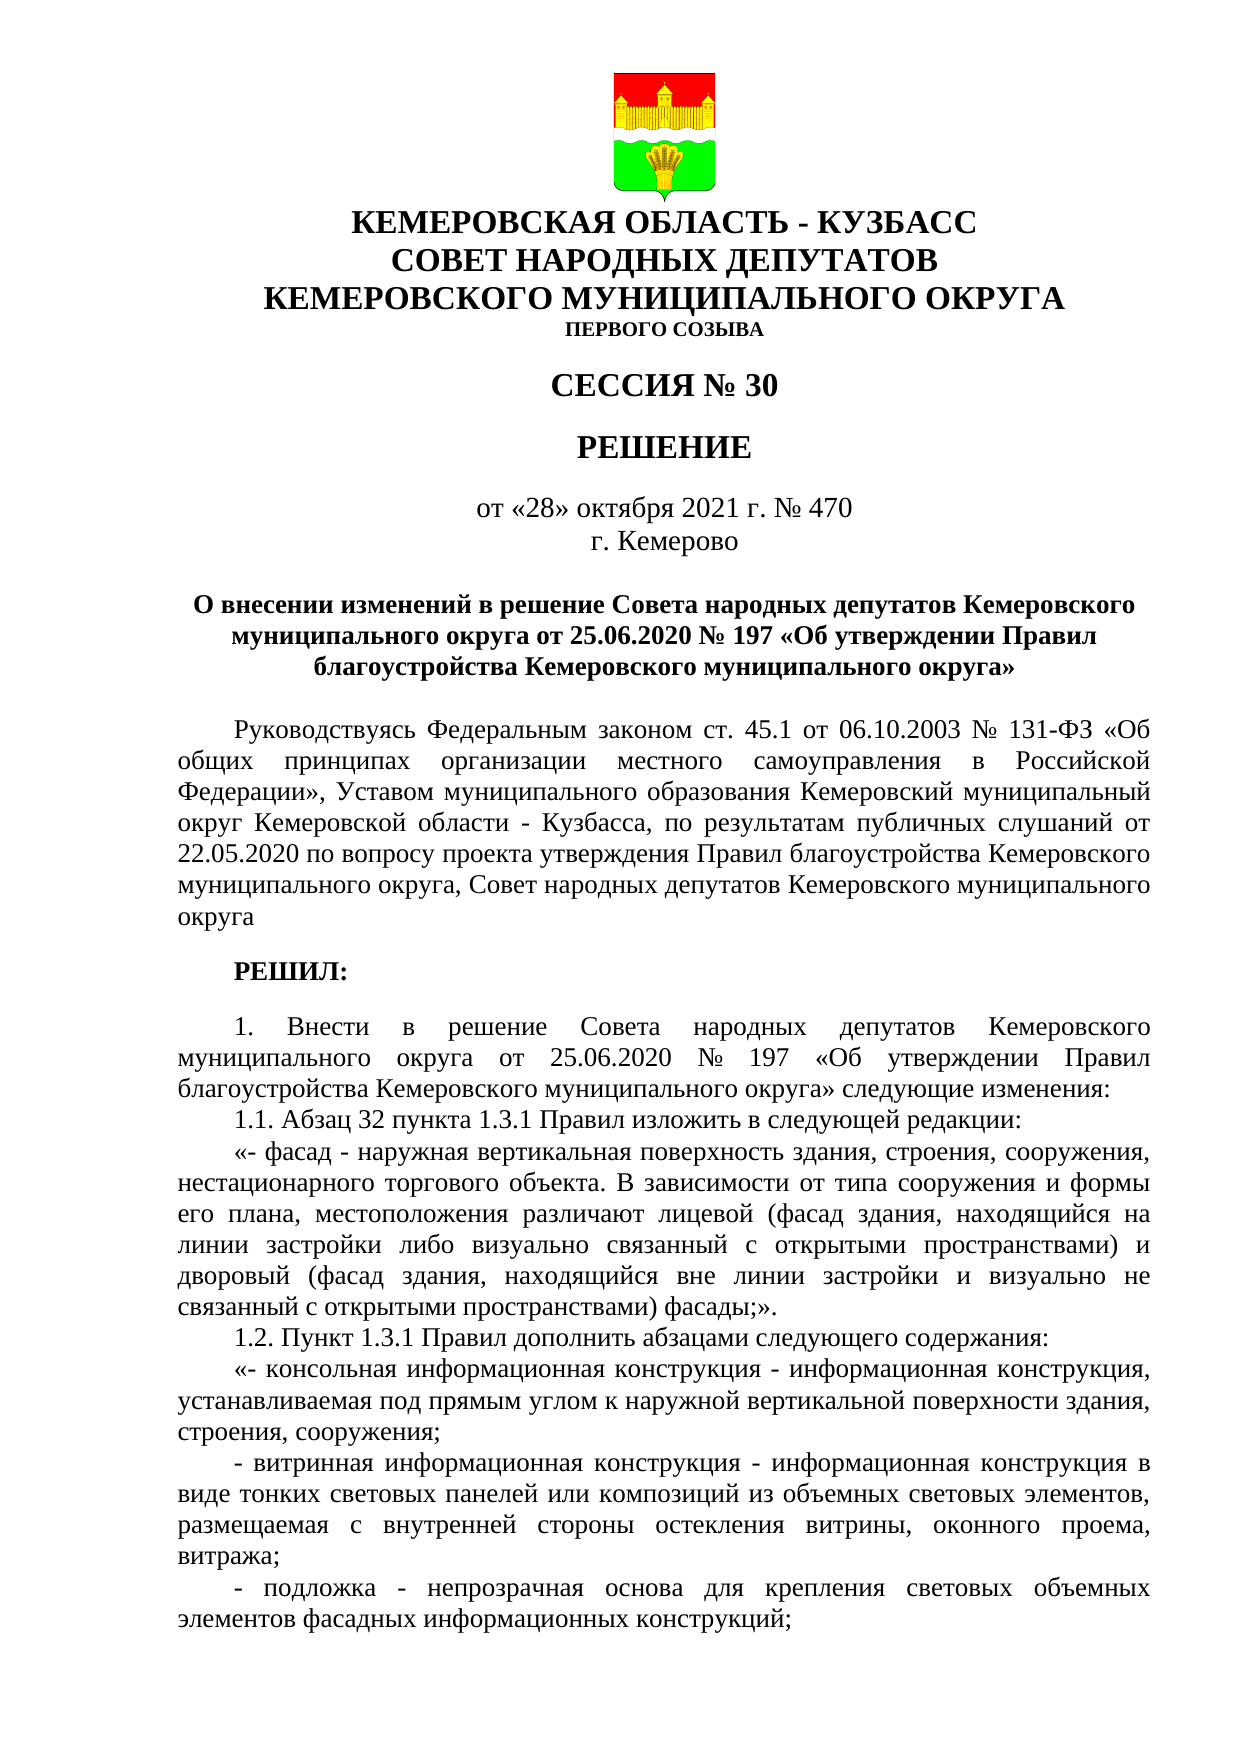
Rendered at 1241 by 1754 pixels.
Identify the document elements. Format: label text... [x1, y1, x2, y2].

text ПЕРВОГО СОЗЫВА [177, 317, 1152, 341]
text - подложка - непрозрачная основа для крепления световых объемных элементов фасадных информационных конструкций; [177, 1571, 1152, 1633]
text - витринная информационная конструкция - информационная конструкция в виде тонких световых панелей или композиций из объемных световых элементов, размещаемая с внутренней стороны остекления витрины, оконного проема, витража; [177, 1446, 1152, 1571]
text Руководствуясь Федеральным законом ст. 45.1 от 06.10.2003 № 131-ФЗ «Об общих принципах организации местного самоуправления в Российской Федерации», Уставом муниципального образования Кемеровский муниципальный округ Кемеровской области - Кузбасса, по результатам публичных слушаний от 22.05.2020 по вопросу проекта утверждения Правил благоустройства Кемеровского муниципального округа, Совет народных депутатов Кемеровского муниципального округа [177, 713, 1152, 931]
text Решение [177, 427, 1152, 466]
text КЕМЕРОВСКАЯ ОБЛАСТЬ - КУЗБАСС [177, 202, 1152, 240]
text «- фасад - наружная вертикальная поверхность здания, строения, сооружения, нестационарного торгового объекта. В зависимости от типа сооружения и формы его плана, местоположения различают лицевой (фасад здания, находящийся на линии застройки либо визуально связанный с открытыми пространствами) и дворовый (фасад здания, находящийся вне линии застройки и визуально не связанный с открытыми пространствами) фасады;». [177, 1134, 1152, 1321]
picture [613, 73, 716, 202]
text РЕШИЛ: [177, 955, 1152, 986]
title О внесении изменений в решение Совета народных депутатов Кемеровского муниципального округа от 25.06.2020 № 197 «Об утверждении Правил благоустройства Кемеровского муниципального округа» [177, 588, 1152, 682]
text КЕМЕРОВСКОГО МУНИЦИПАЛЬНОГО ОКРУГА [177, 279, 1152, 317]
text СОВЕТ НАРОДНЫХ ДЕПУТАТОВ [177, 240, 1152, 279]
text от «28» октября 2021 г. № 470 [177, 490, 1152, 523]
text 1. Внести в решение Совета народных депутатов Кемеровского муниципального округа от 25.06.2020 № 197 «Об утверждении Правил благоустройства Кемеровского муниципального округа» следующие изменения: [177, 1010, 1152, 1103]
text г. Кемерово [177, 523, 1152, 557]
text 1.2. Пункт 1.3.1 Правил дополнить абзацами следующего содержания: [177, 1321, 1152, 1353]
text 1.1. Абзац 32 пункта 1.3.1 Правил изложить в следующей редакции: [177, 1103, 1152, 1134]
text «- консольная информационная конструкция - информационная конструкция, устанавливаемая под прямым углом к наружной вертикальной поверхности здания, строения, сооружения; [177, 1353, 1152, 1446]
text СЕССИЯ № 30 [177, 365, 1152, 403]
